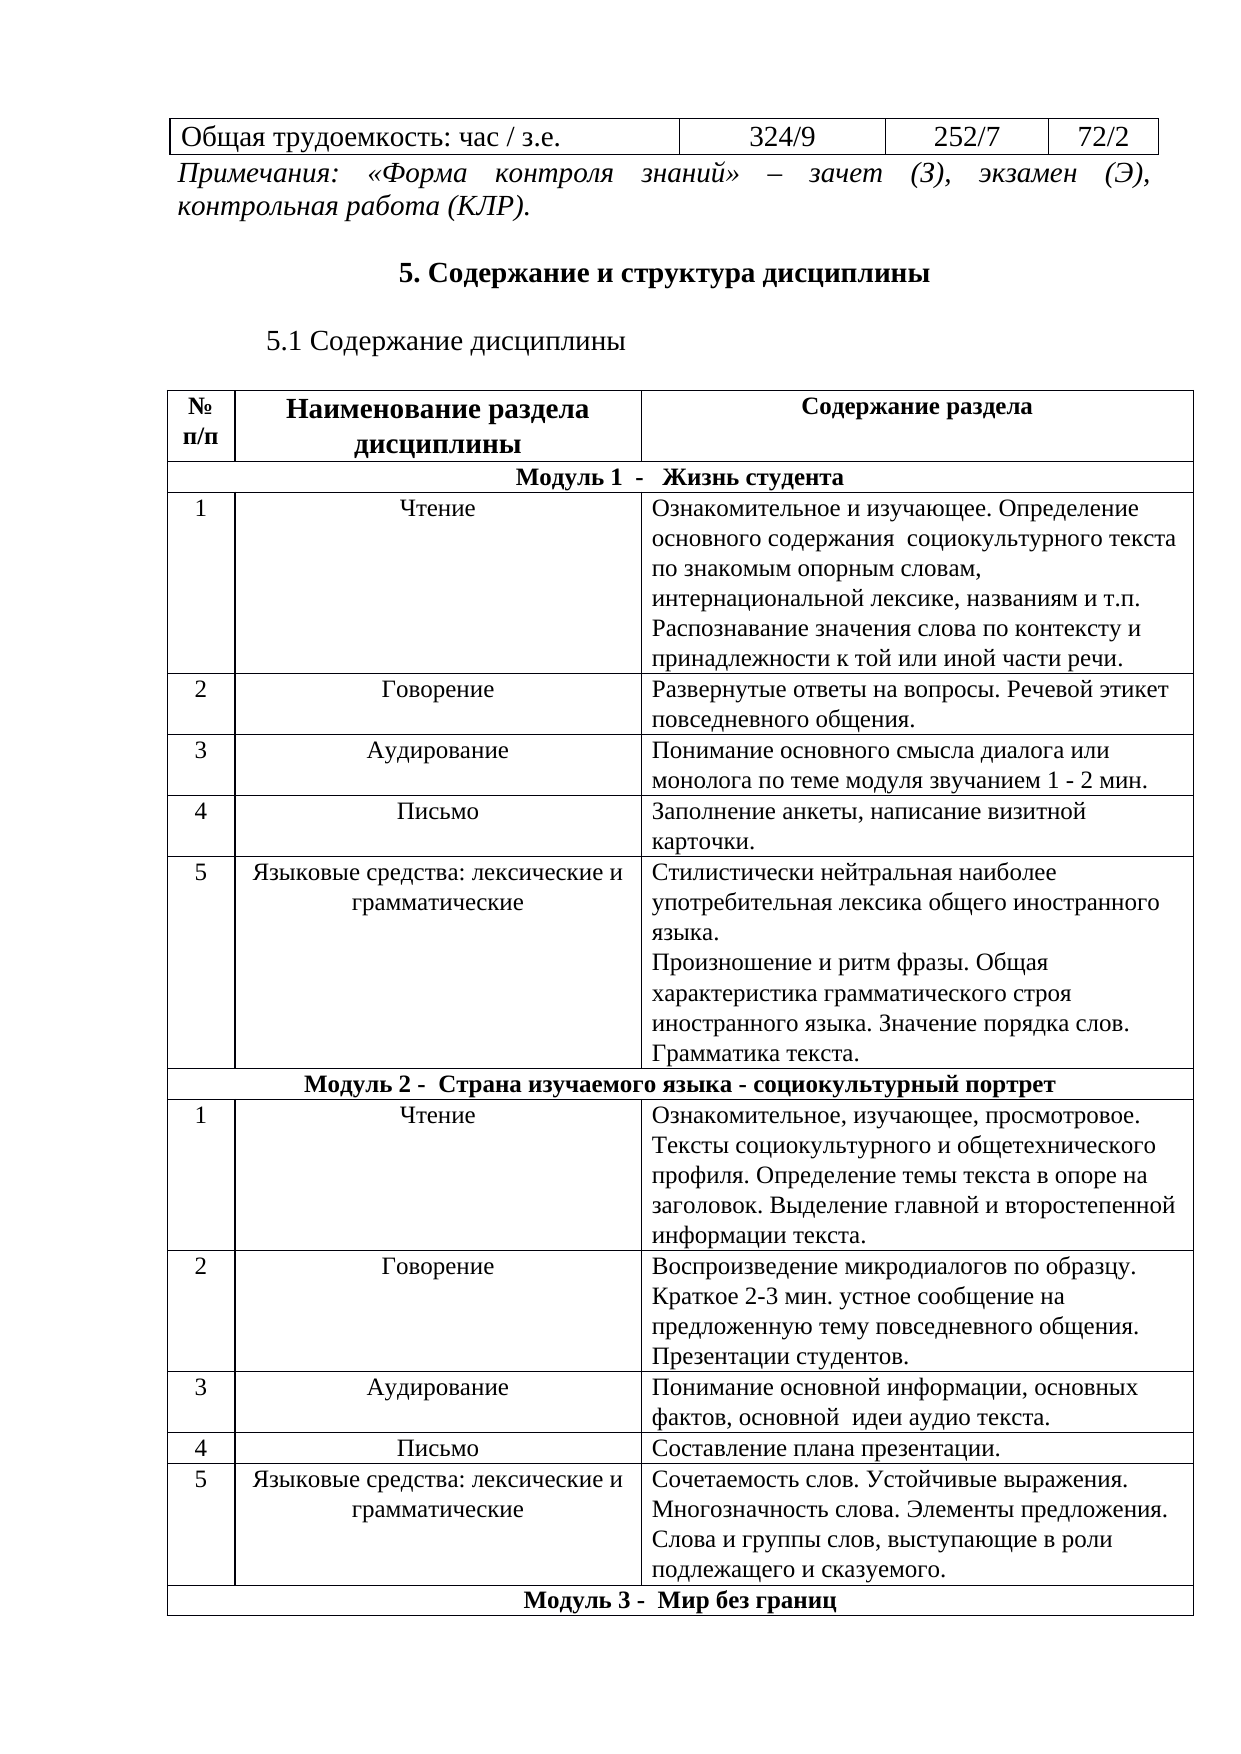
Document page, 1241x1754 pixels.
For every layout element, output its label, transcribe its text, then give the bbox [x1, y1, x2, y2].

table_cell Понимание основного смысла диалога или монолога по теме модуля звучанием 1 - 2 мин. [642, 735, 1193, 795]
table_cell 4 [168, 796, 234, 856]
table_cell Письмо [236, 796, 641, 856]
table_cell 1 [168, 1100, 234, 1250]
table_cell Заполнение анкеты, написание визитной карточки. [642, 796, 1193, 856]
table_cell Стилистически нейтральная наиболее употребительная лексика общего иностранного языка. Произношение и ритм фразы. Общая характеристика грамматического строя иностранного языка. Значение порядка слов. Грамматика текста. [642, 857, 1193, 1068]
table_cell Ознакомительное, изучающее, просмотровое. Тексты социокультурного и общетехнического профиля. Определение темы текста в опоре на заголовок. Выделение главной и второстепенной информации текста. [642, 1100, 1193, 1250]
table_cell 4 [168, 1433, 234, 1463]
table_cell Чтение [236, 493, 641, 673]
table_cell Развернутые ответы на вопросы. Речевой этикет повседневного общения. [642, 674, 1193, 734]
table_cell Модуль 2 - Страна изучаемого языка - социокультурный портрет [168, 1069, 1193, 1099]
table_cell 3 [168, 1372, 234, 1432]
table_cell 2 [168, 674, 234, 734]
table_cell Модуль 3 - Мир без границ [168, 1586, 1193, 1615]
table_cell Языковые средства: лексические и грамматические [236, 857, 641, 1068]
text 5.1 Содержание дисциплины [177, 323, 1152, 356]
table_header № п/п [168, 391, 234, 461]
table_cell Общая трудоемкость: час / з.е. [171, 119, 679, 154]
table_cell Модуль 1 - Жизнь студента [168, 462, 1193, 492]
table_cell 72/2 [1049, 119, 1158, 154]
table_cell 3 [168, 735, 234, 795]
table_cell Говорение [236, 1251, 641, 1371]
table_cell Чтение [236, 1100, 641, 1250]
table_cell Понимание основной информации, основных фактов, основной идеи аудио текста. [642, 1372, 1193, 1432]
table_cell 1 [168, 493, 234, 673]
table_cell 324/9 [680, 119, 885, 154]
table_cell Сочетаемость слов. Устойчивые выражения. Многозначность слова. Элементы предложения. Слова и группы слов, выступающие в роли подлежащего и сказуемого. [642, 1464, 1193, 1584]
table_cell Аудирование [236, 1372, 641, 1432]
table_cell 2 [168, 1251, 234, 1371]
table_cell Воспроизведение микродиалогов по образцу. Краткое 2-3 мин. устное сообщение на предложенную тему повседневного общения. Презентации студентов. [642, 1251, 1193, 1371]
table_header Содержание раздела [642, 391, 1193, 461]
table_cell Аудирование [236, 735, 641, 795]
table_cell Письмо [236, 1433, 641, 1463]
table_cell Составление плана презентации. [642, 1433, 1193, 1463]
table_cell 5 [168, 857, 234, 1068]
text 5. Содержание и структура дисциплины [177, 256, 1152, 289]
table_cell Говорение [236, 674, 641, 734]
table_cell Ознакомительное и изучающее. Определение основного содержания социокультурного текста по знакомым опорным словам, интернациональной лексике, названиям и т.п. Распознавание значения слова по контексту и принадлежности к той или иной части речи. [642, 493, 1193, 673]
table_cell 5 [168, 1464, 234, 1584]
table_header Наименование раздела дисциплины [236, 391, 641, 461]
text Примечания: «Форма контроля знаний» – зачет (З), экзамен (Э), контрольная работа (КЛР). [177, 155, 1152, 222]
table_cell 252/7 [886, 119, 1048, 154]
table_cell Языковые средства: лексические и грамматические [236, 1464, 641, 1584]
